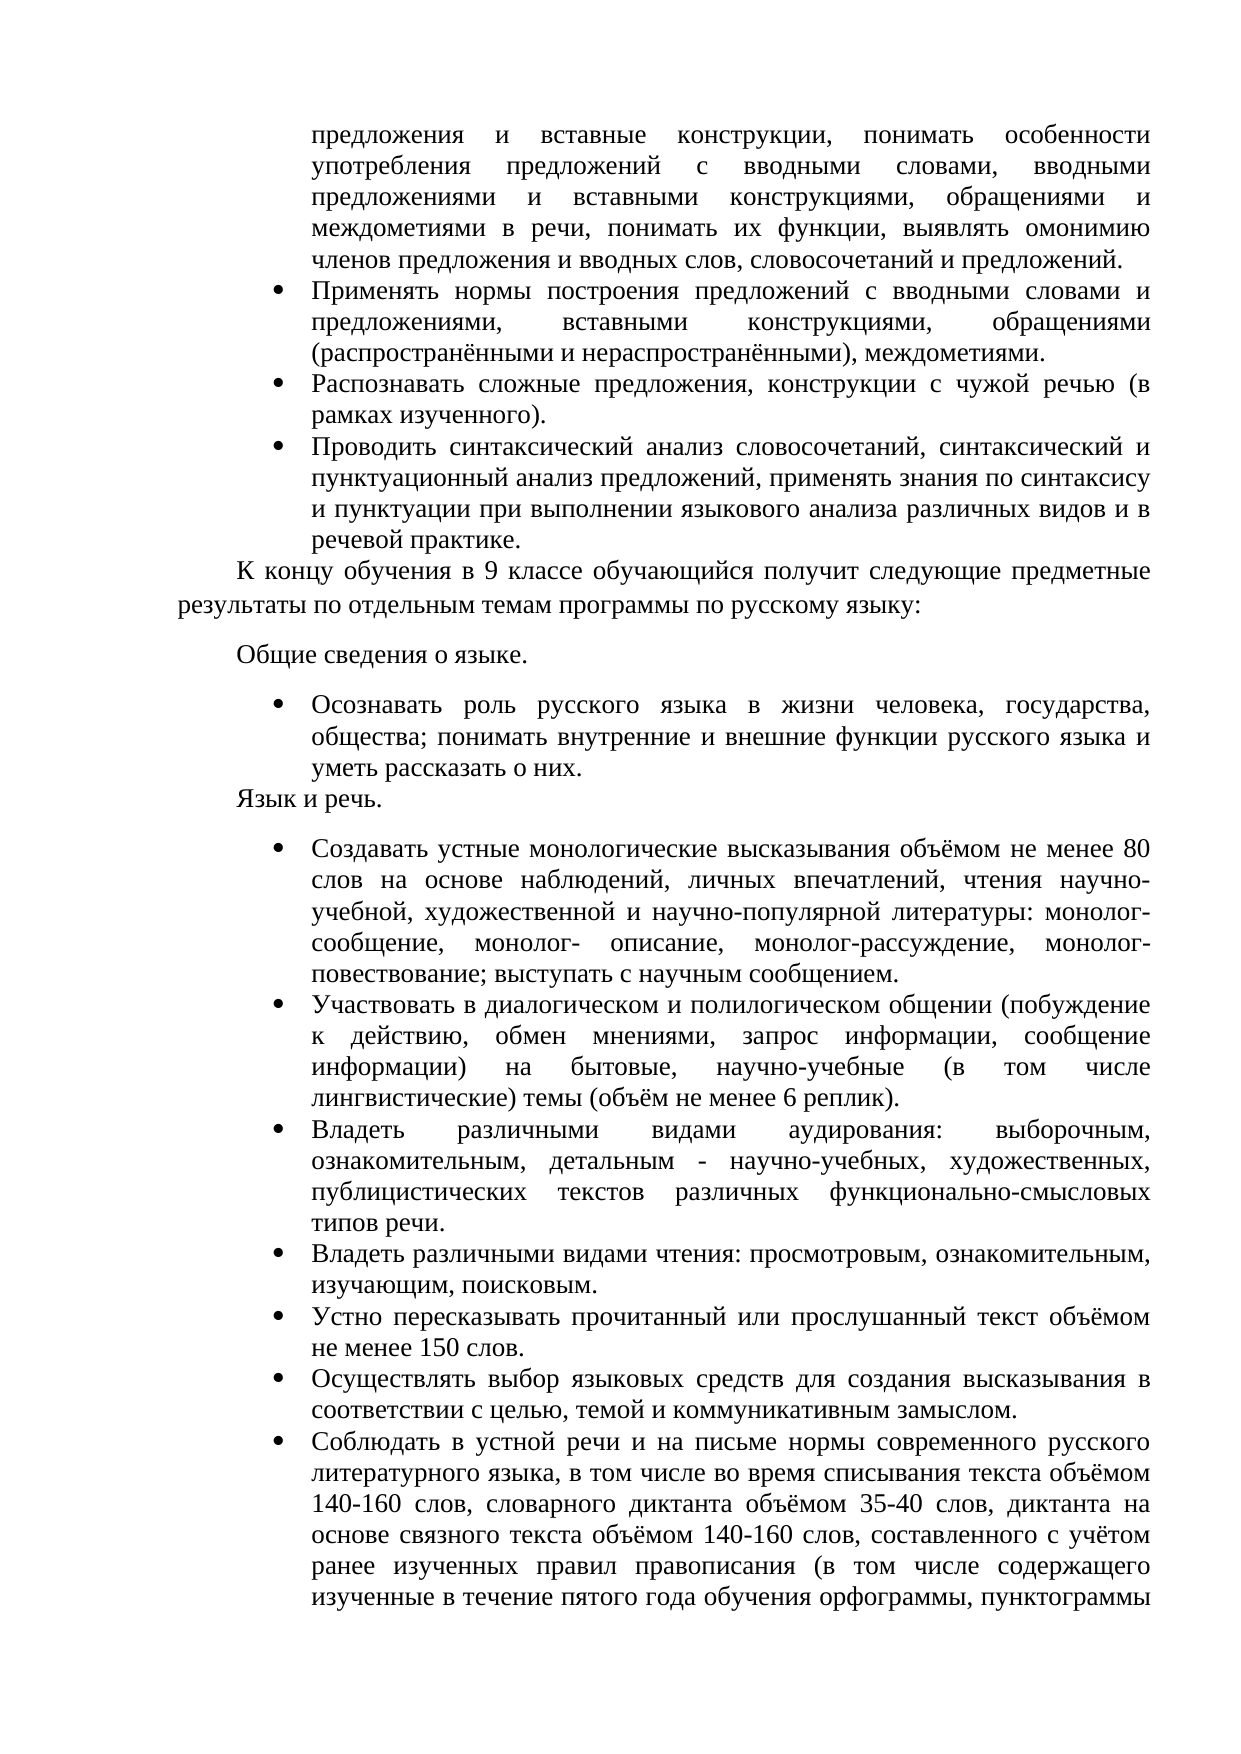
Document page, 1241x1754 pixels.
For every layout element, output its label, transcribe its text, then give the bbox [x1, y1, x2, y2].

list Проводить синтаксический анализ словосочетаний, синтаксический и пунктуационный анализ предложений, применять знания по синтаксису и пунктуации при выполнении языкового анализа различных видов и в речевой практике. [274, 430, 1152, 554]
list Владеть различными видами аудирования: выборочным, ознакомительным, детальным - научно-учебных, художественных, публицистических текстов различных функционально-смысловых типов речи. [274, 1113, 1152, 1237]
text К концу обучения в 9 классе обучающийся получит следующие предметные результаты по отдельным темам программы по русскому языку: [177, 554, 1152, 619]
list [274, 1424, 1152, 1612]
list Участвовать в диалогическом и полилогическом общении (побуждение к действию, обмен мнениями, запрос информации, сообщение информации) на бытовые, научно-учебные (в том числе лингвистические) темы (объём не менее 6 реплик). [274, 988, 1152, 1113]
list Осознавать роль русского языка в жизни человека, государства, общества; понимать внутренние и внешние функции русского языка и уметь рассказать о них. [274, 688, 1152, 782]
list Осуществлять выбор языковых средств для создания высказывания в соответствии с целью, темой и коммуникативным замыслом. [274, 1362, 1152, 1424]
text Общие сведения о языке. [177, 638, 1152, 669]
list Устно пересказывать прочитанный или прослушанный текст объёмом не менее 150 слов. [274, 1300, 1152, 1362]
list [274, 118, 1152, 274]
list Создавать устные монологические высказывания объёмом не менее 80 слов на основе наблюдений, личных впечатлений, чтения научно-учебной, художественной и научно-популярной литературы: монолог-сообщение, монолог- описание, монолог-рассуждение, монолог-повествование; выступать с научным сообщением. [274, 832, 1152, 988]
list Владеть различными видами чтения: просмотровым, ознакомительным, изучающим, поисковым. [274, 1237, 1152, 1300]
text Язык и речь. [177, 782, 1152, 813]
list Распознавать сложные предложения, конструкции с чужой речью (в рамках изученного). [274, 367, 1152, 430]
list Применять нормы построения предложений с вводными словами и предложениями, вставными конструкциями, обращениями (распространёнными и нераспространёнными), междометиями. [274, 274, 1152, 367]
